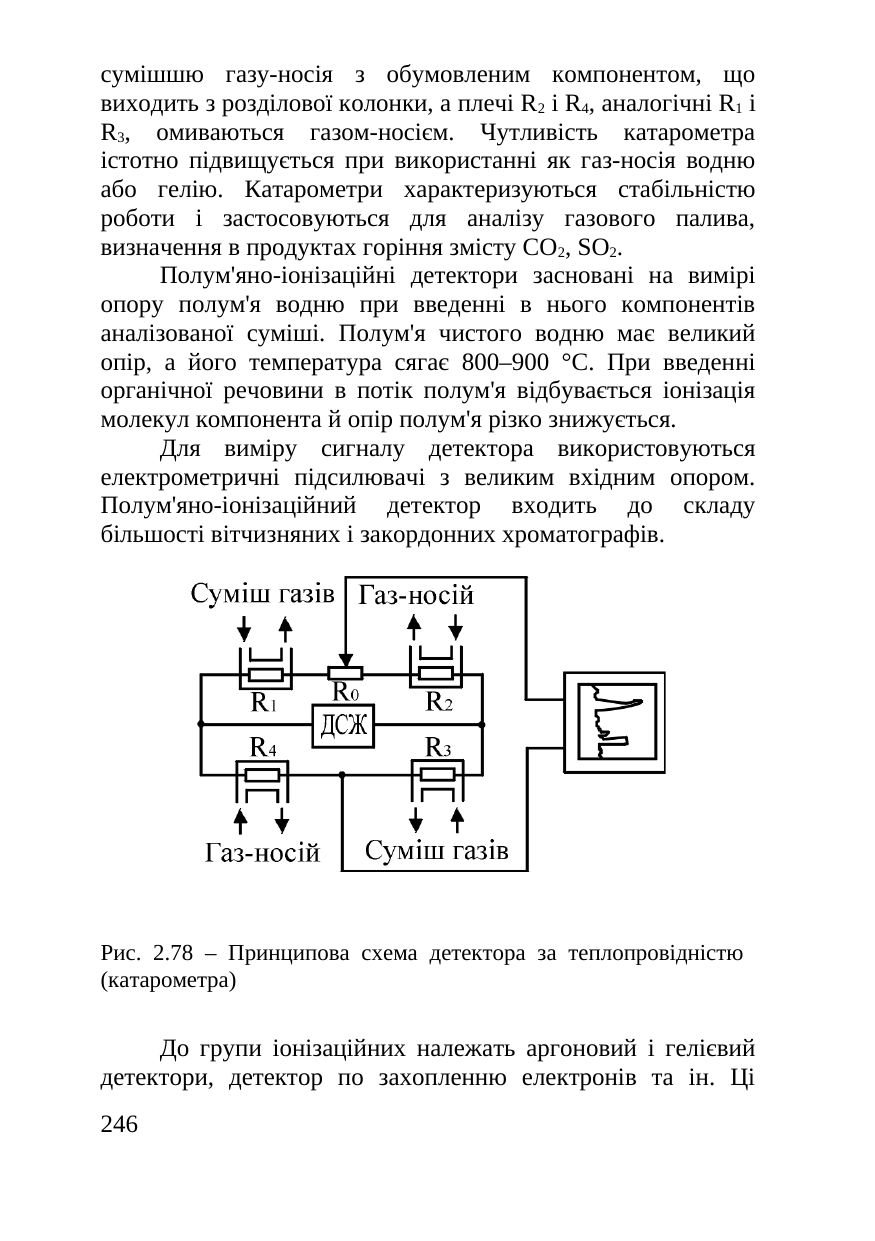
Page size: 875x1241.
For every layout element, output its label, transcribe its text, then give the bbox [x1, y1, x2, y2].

text Рис. 2.78 – Принципова схема детектора за теплопровідністю (катарометра) [100, 939, 756, 992]
picture [190, 576, 666, 872]
text Для виміру сигналу детектора використовуються електрометричні підсилювачі з великим вхідним опором. Полум'яно-іонізаційний детектор входить до складу більшості вітчизняних і закордонних хроматографів. [100, 433, 756, 548]
text Полум'яно-іонізаційні детектори засновані на вимірі опору полум'я водню при введенні в нього компонентів аналізованої суміші. Полум'я чистого водню має великий опір, а його температура сягає 800–900 °С. При введенні органічної речовини в потік полум'я відбувається іонізація молекул компонента й опір полум'я різко знижується. [100, 260, 756, 433]
